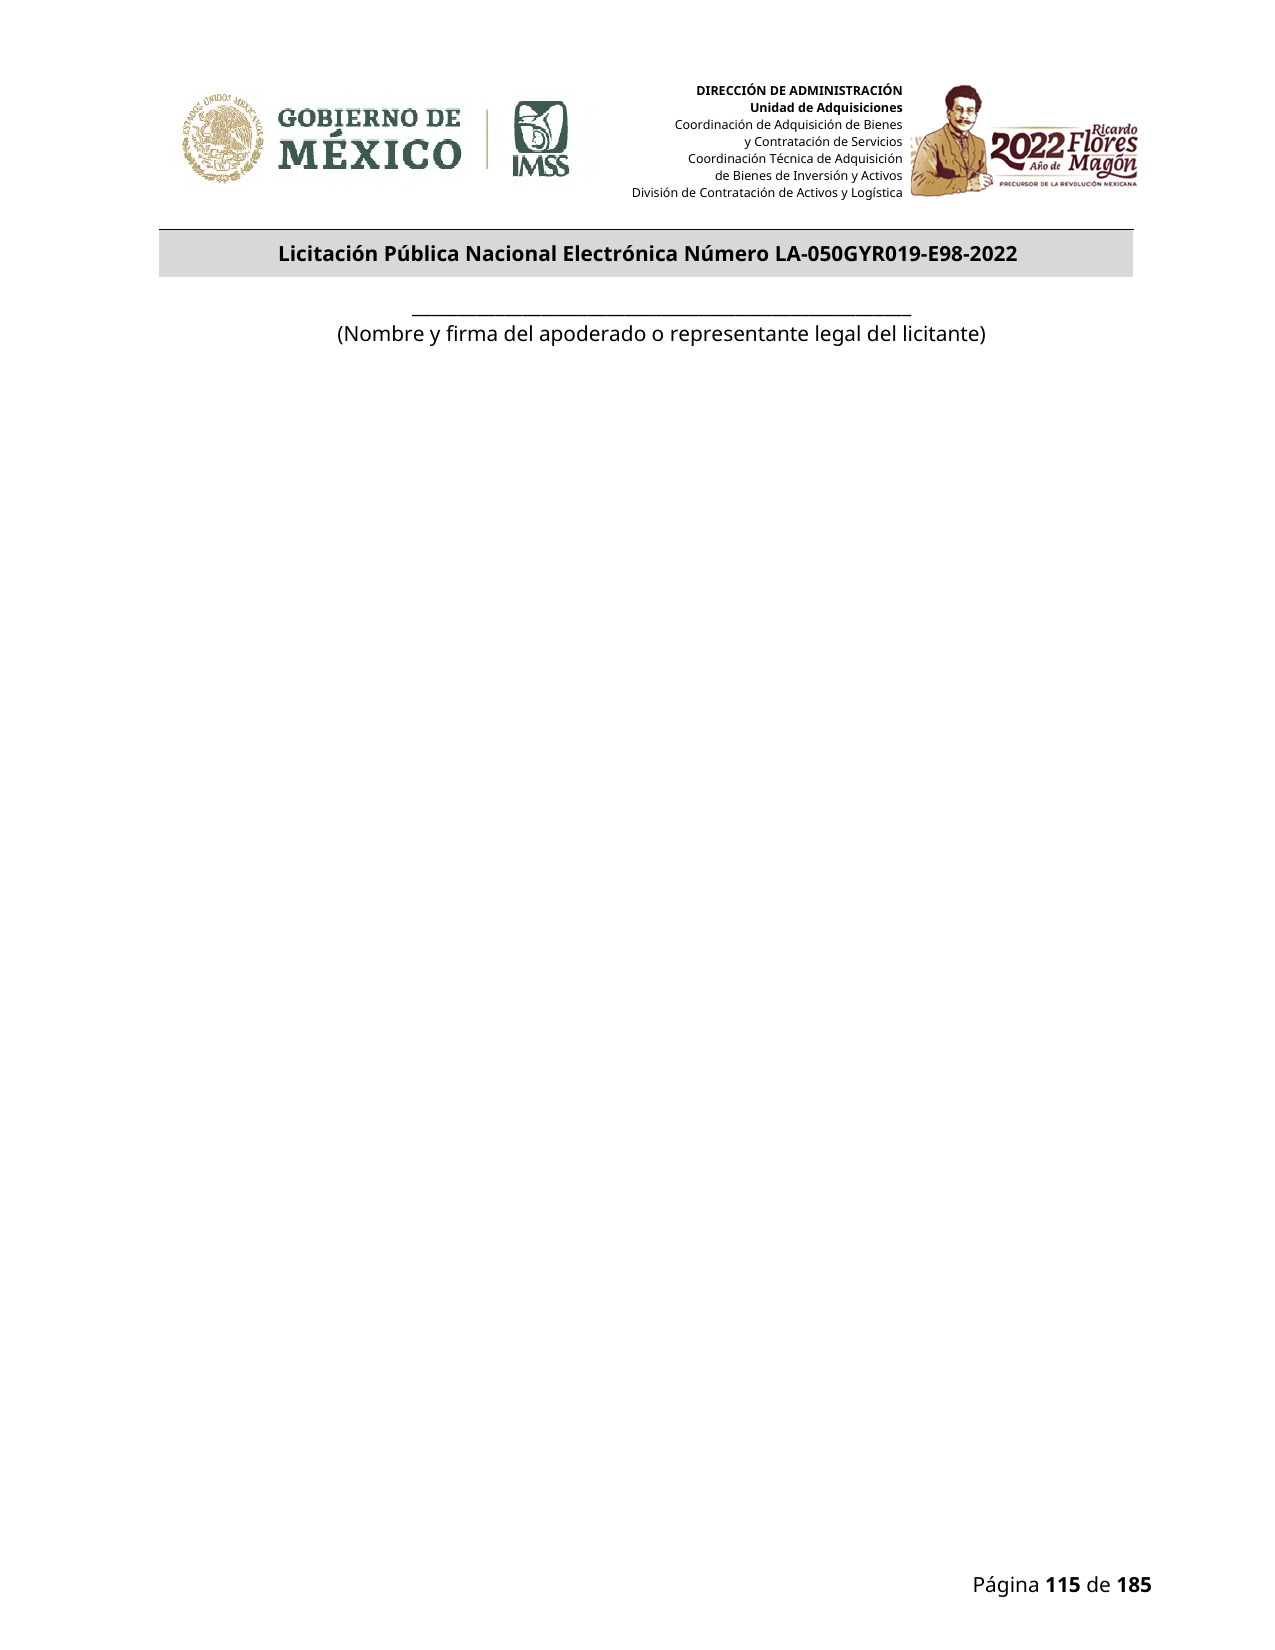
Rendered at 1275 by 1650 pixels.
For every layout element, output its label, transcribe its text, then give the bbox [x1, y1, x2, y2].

picture [170, 88, 594, 194]
picture [910, 79, 1139, 204]
text (Nombre y firma del apoderado o representante legal del licitante) [117, 319, 1206, 348]
text ______________________________________________________ [117, 291, 1206, 319]
